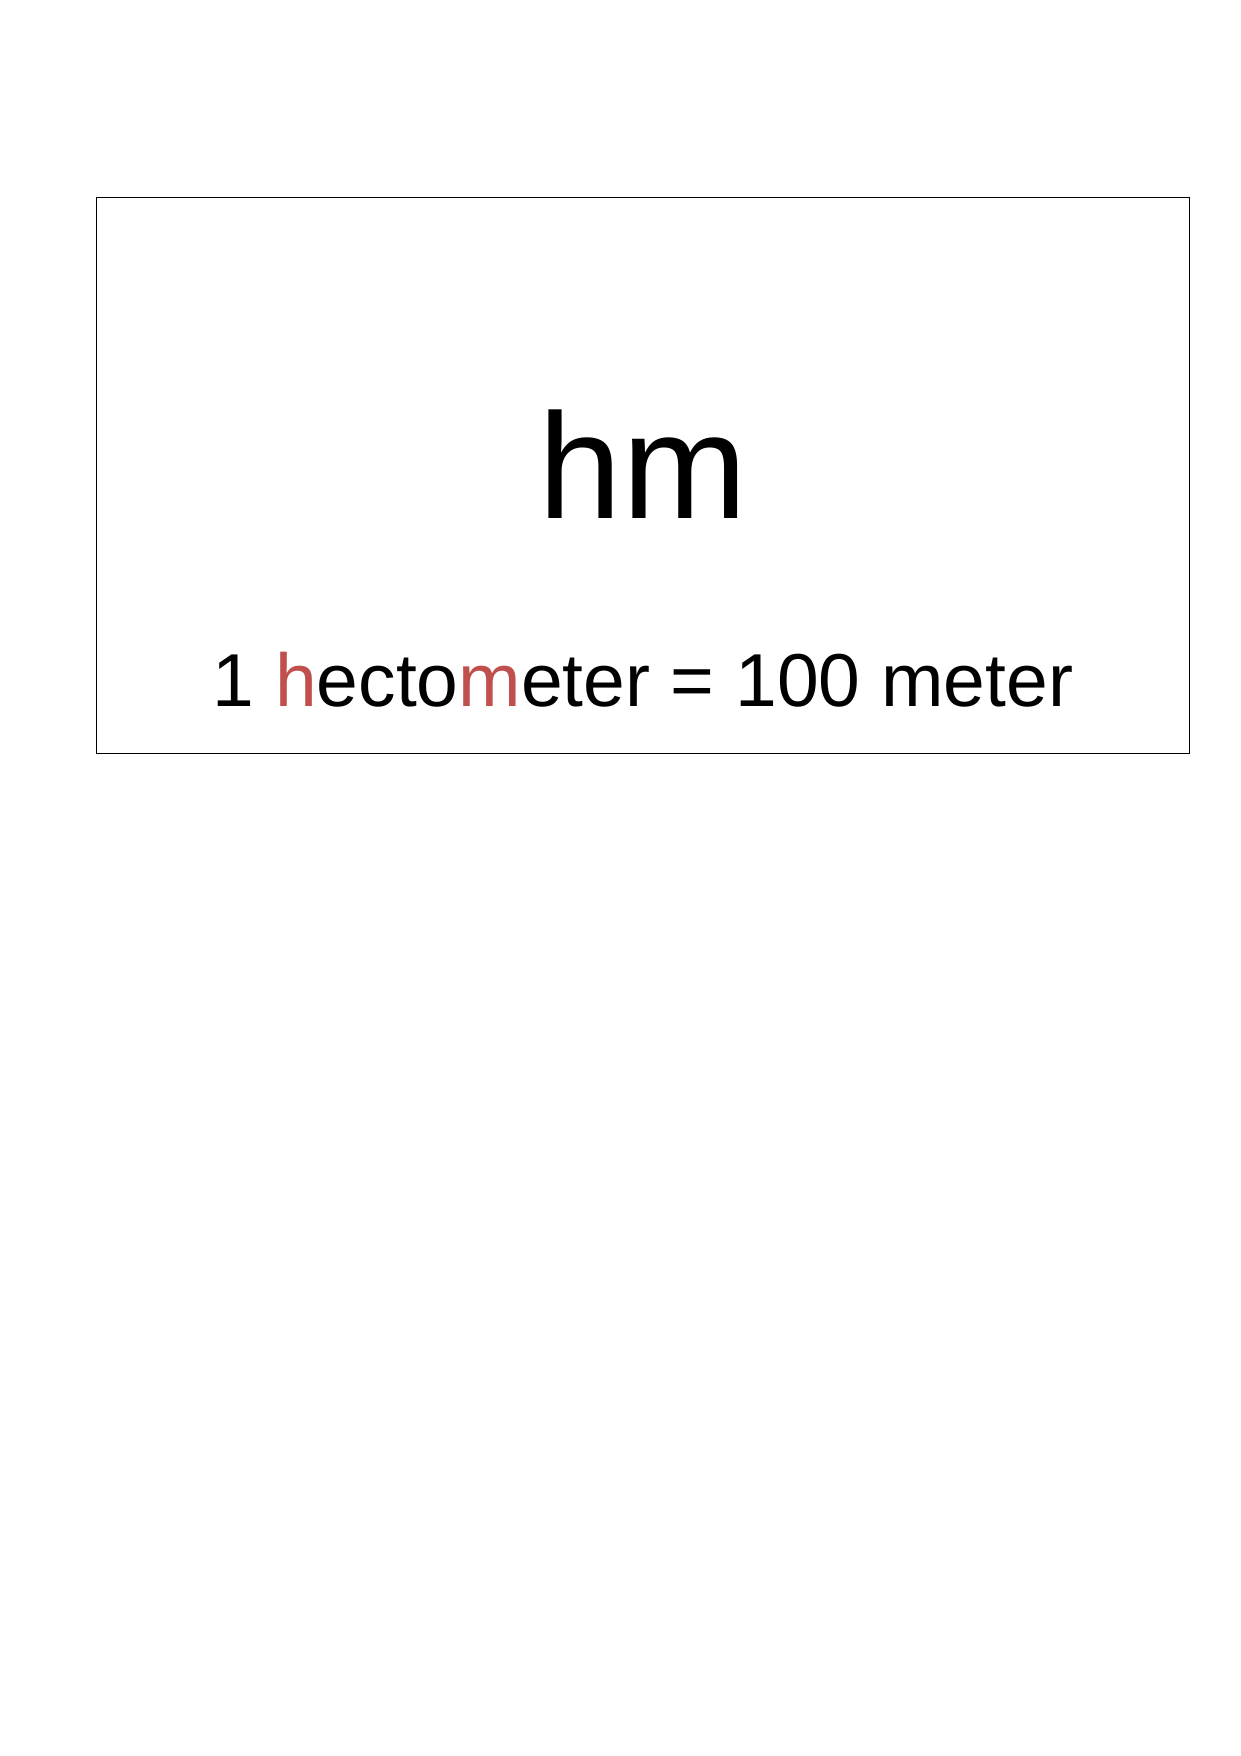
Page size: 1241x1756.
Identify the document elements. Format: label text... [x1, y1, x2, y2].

table_header hm 1 hectometer = 100 meter [97, 198, 1189, 753]
